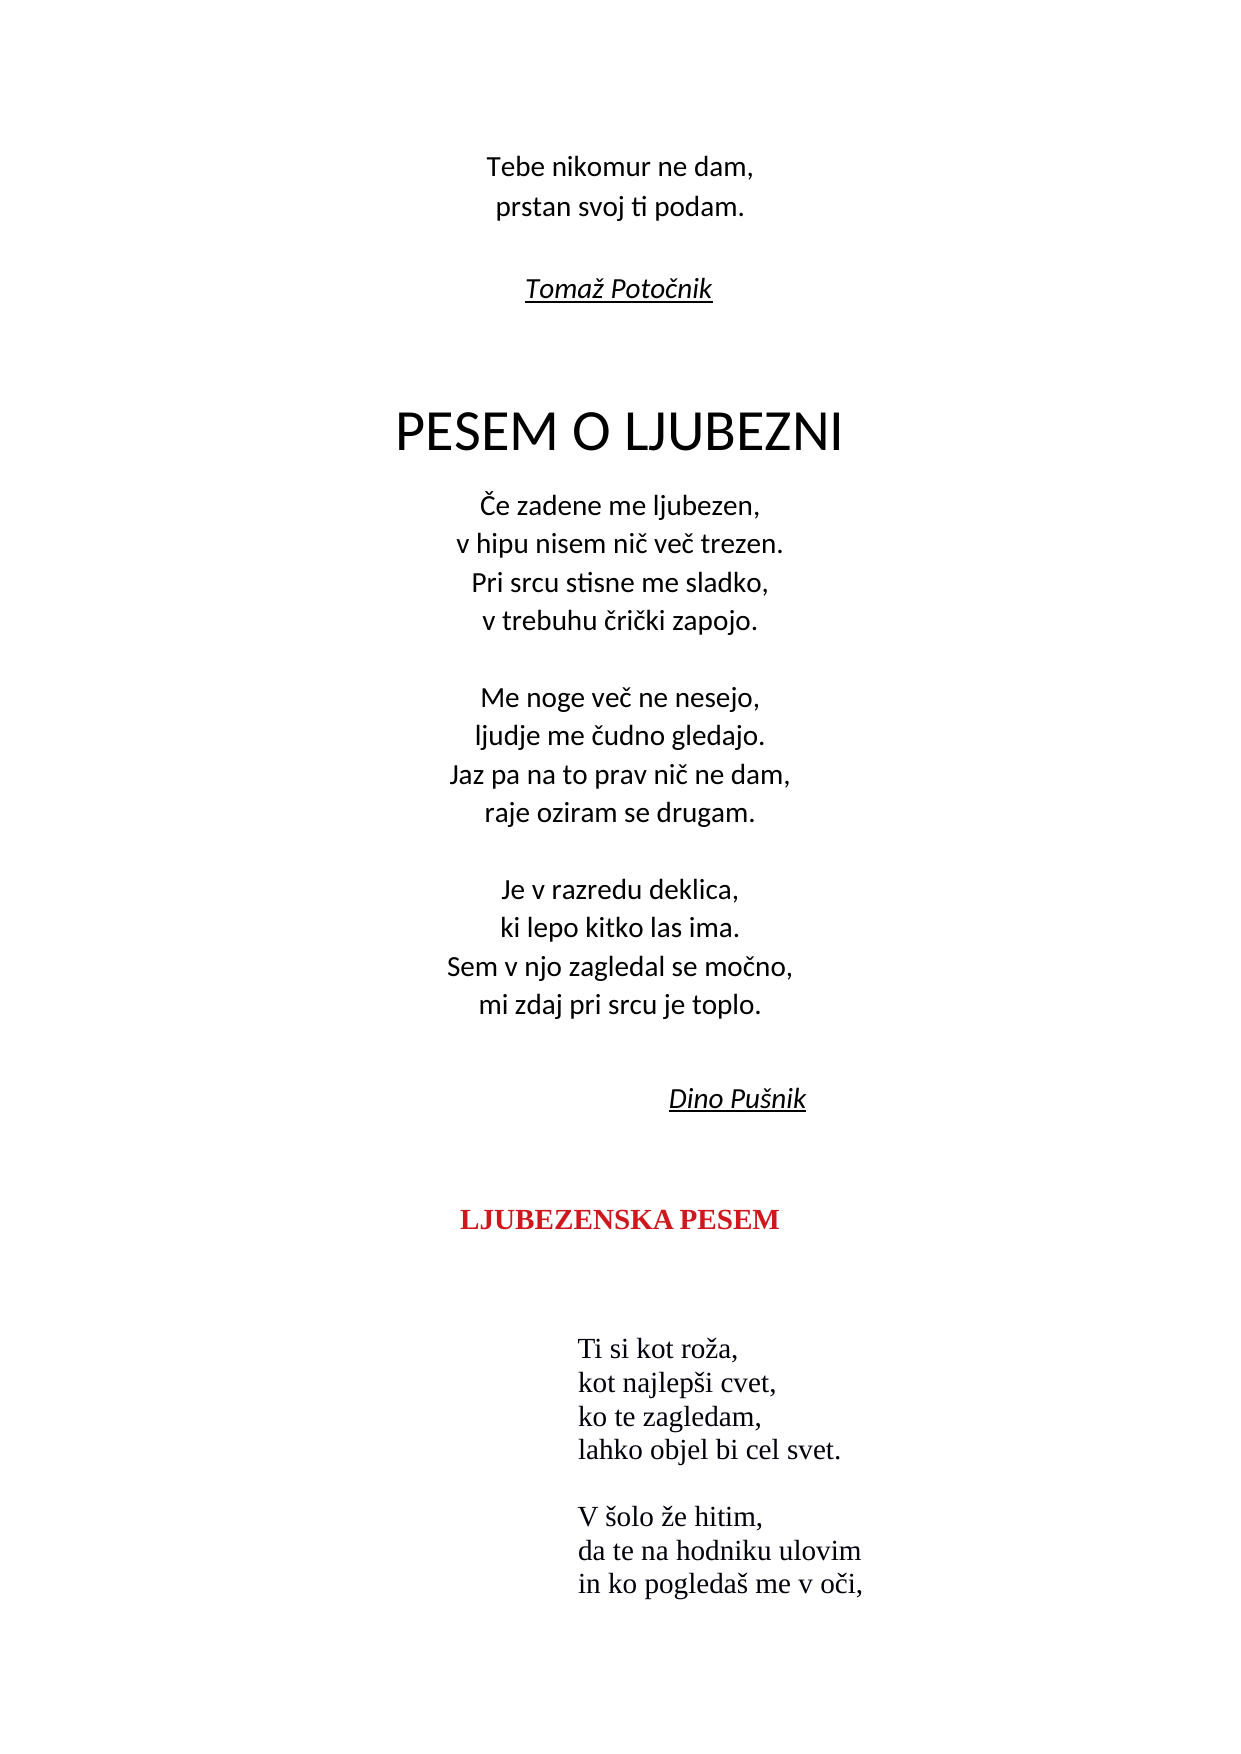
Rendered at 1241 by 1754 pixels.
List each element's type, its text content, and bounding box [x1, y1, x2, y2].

text prstan svoj ti podam. [148, 188, 1093, 224]
text Je v razredu deklica, [148, 871, 1093, 907]
text Pri srcu stisne me sladko, [148, 564, 1093, 599]
text Tebe nikomur ne dam, [148, 148, 1093, 183]
text Dino Pušnik [148, 1080, 1093, 1116]
text Ti si kot roža, [148, 1332, 1093, 1365]
text da te na hodniku ulovim [148, 1533, 1093, 1566]
text Sem v njo zagledal se močno, [148, 948, 1093, 984]
text LJUBEZENSKA PESEM [148, 1202, 1093, 1236]
text kot najlepši cvet, [148, 1365, 1093, 1399]
text v hipu nisem nič več trezen. [148, 525, 1093, 561]
text Me noge več ne nesejo, [148, 679, 1093, 714]
text ljudje me čudno gledajo. [148, 717, 1093, 753]
text ki lepo kitko las ima. [148, 909, 1093, 945]
text lahko objel bi cel svet. [148, 1432, 1093, 1466]
text in ko pogledaš me v oči, [148, 1566, 1093, 1600]
text mi zdaj pri srcu je toplo. [148, 986, 1093, 1022]
text v trebuhu črički zapojo. [148, 602, 1093, 638]
text raje oziram se drugam. [148, 794, 1093, 830]
text ko te zagledam, [148, 1399, 1093, 1432]
text Jaz pa na to prav nič ne dam, [148, 756, 1093, 791]
text Če zadene me ljubezen, [148, 487, 1093, 522]
text V šolo že hitim, [148, 1499, 1093, 1533]
text PESEM O LJUBEZNI [148, 393, 1093, 464]
text Tomaž Potočnik [148, 270, 1093, 306]
